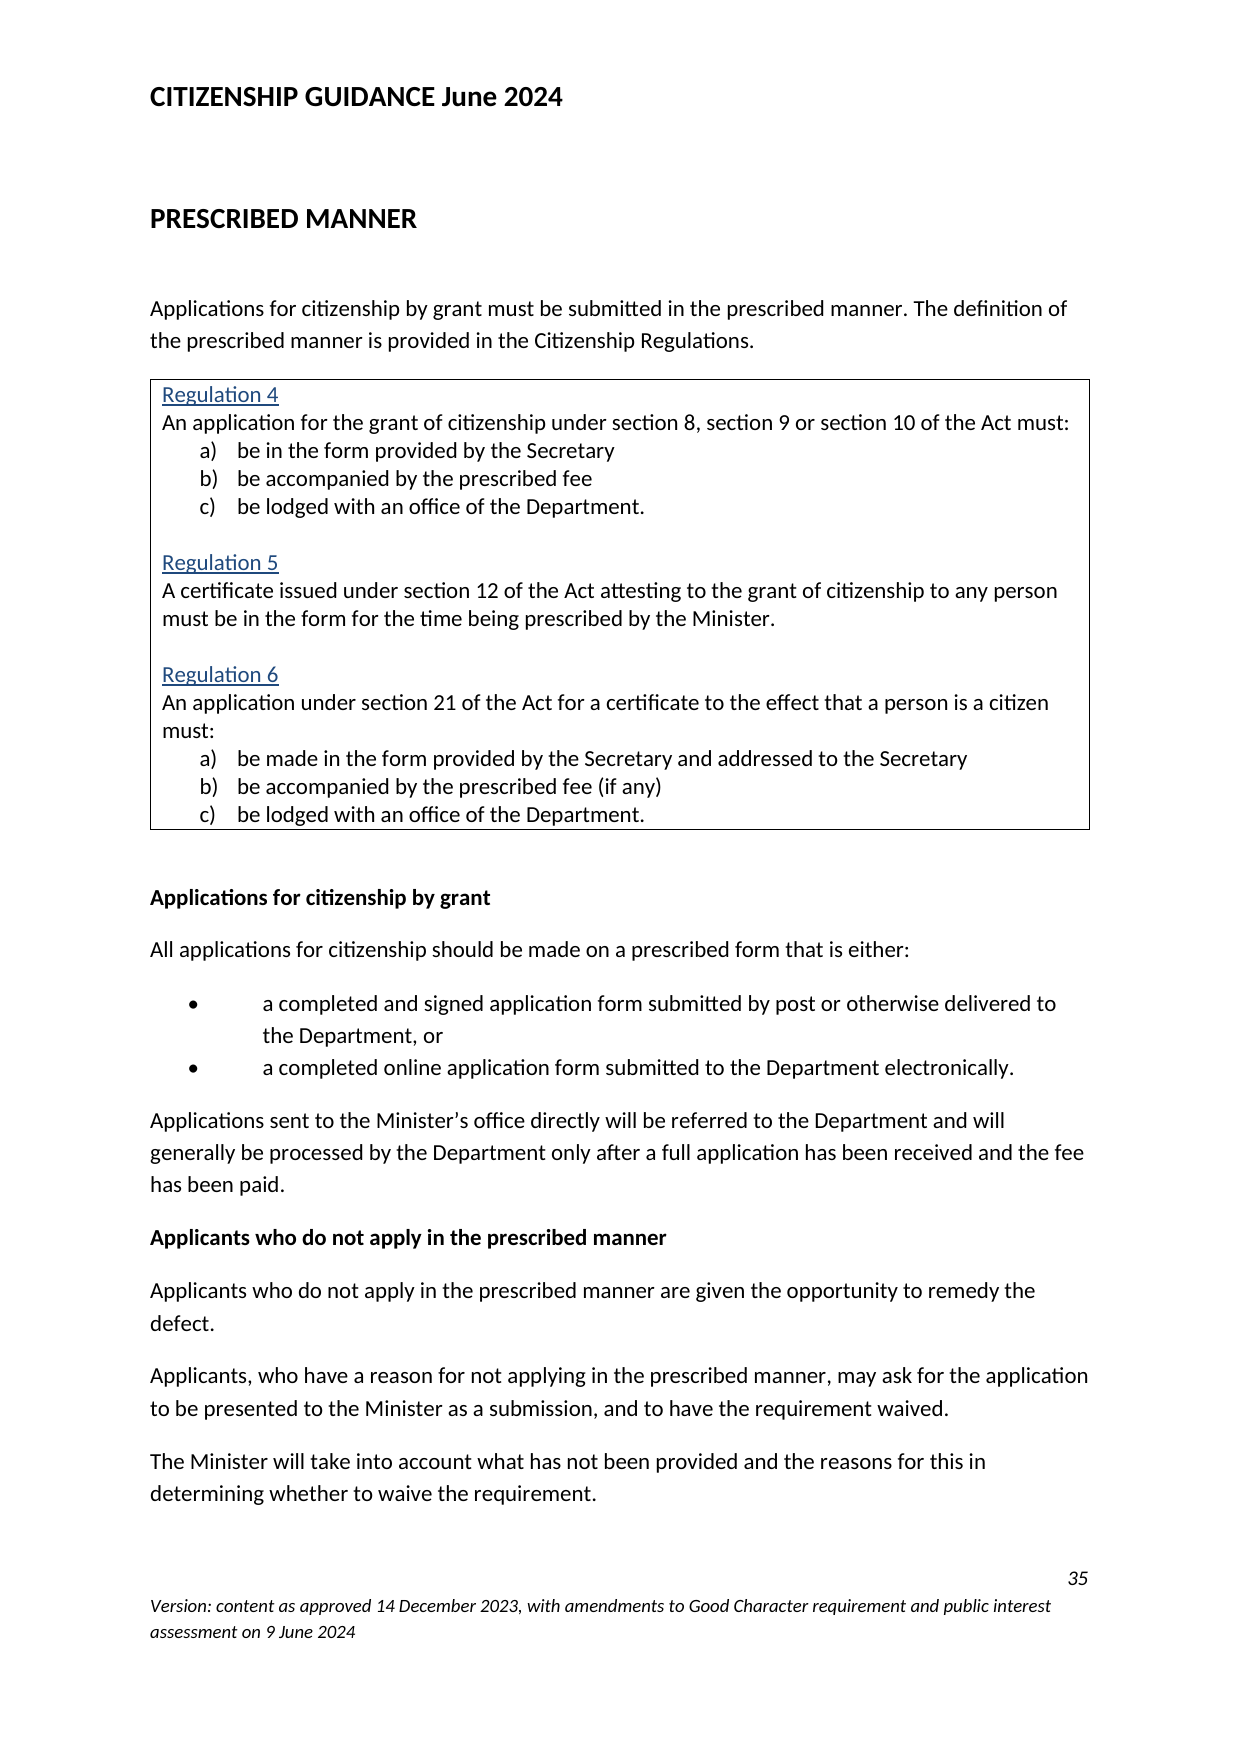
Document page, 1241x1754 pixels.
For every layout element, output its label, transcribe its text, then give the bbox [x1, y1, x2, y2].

list a completed and signed application form submitted by post or otherwise delivered to the Department, or [187, 989, 1090, 1049]
text Applicants who do not apply in the prescribed manner are given the opportunity to remedy the defect. [150, 1276, 1090, 1337]
subtitle PRESCRIBED MANNER [150, 200, 1090, 236]
list a completed online application form submitted to the Department electronically. [187, 1053, 1090, 1081]
text Applicants, who have a reason for not applying in the prescribed manner, may ask for the application to be presented to the Minister as a submission, and to have the requirement waived. [150, 1362, 1090, 1422]
text All applications for citizenship should be made on a prescribed form that is either: [150, 936, 1090, 964]
text Applications for citizenship by grant must be submitted in the prescribed manner. The definition of the prescribed manner is provided in the Citizenship Regulations. [150, 294, 1090, 354]
text Applications for citizenship by grant [150, 883, 1090, 911]
text Applicants who do not apply in the prescribed manner [150, 1223, 1090, 1251]
table_header Regulation 4 An application for the grant of citizenship under section 8, section 9 or section 10 of the Act must: be in the form provided by the Secretary be accompanied by the prescribed fee be lodged with an office of the Department. Regulation 5 A certificate issued under section 12 of the Act attesting to the grant of citizenship to any person must be in the form for the time being prescribed by the Minister. Regulation 6 An application under section 21 of the Act for a certificate to the effect that a person is a citizen must: be made in the form provided by the Secretary and addressed to the Secretary be accompanied by the prescribed fee (if any) be lodged with an office of the Department. [151, 380, 1089, 828]
text Applications sent to the Minister’s office directly will be referred to the Department and will generally be processed by the Department only after a full application has been received and the fee has been paid. [150, 1106, 1090, 1198]
text The Minister will take into account what has not been provided and the reasons for this in determining whether to waive the requirement. [150, 1447, 1090, 1507]
